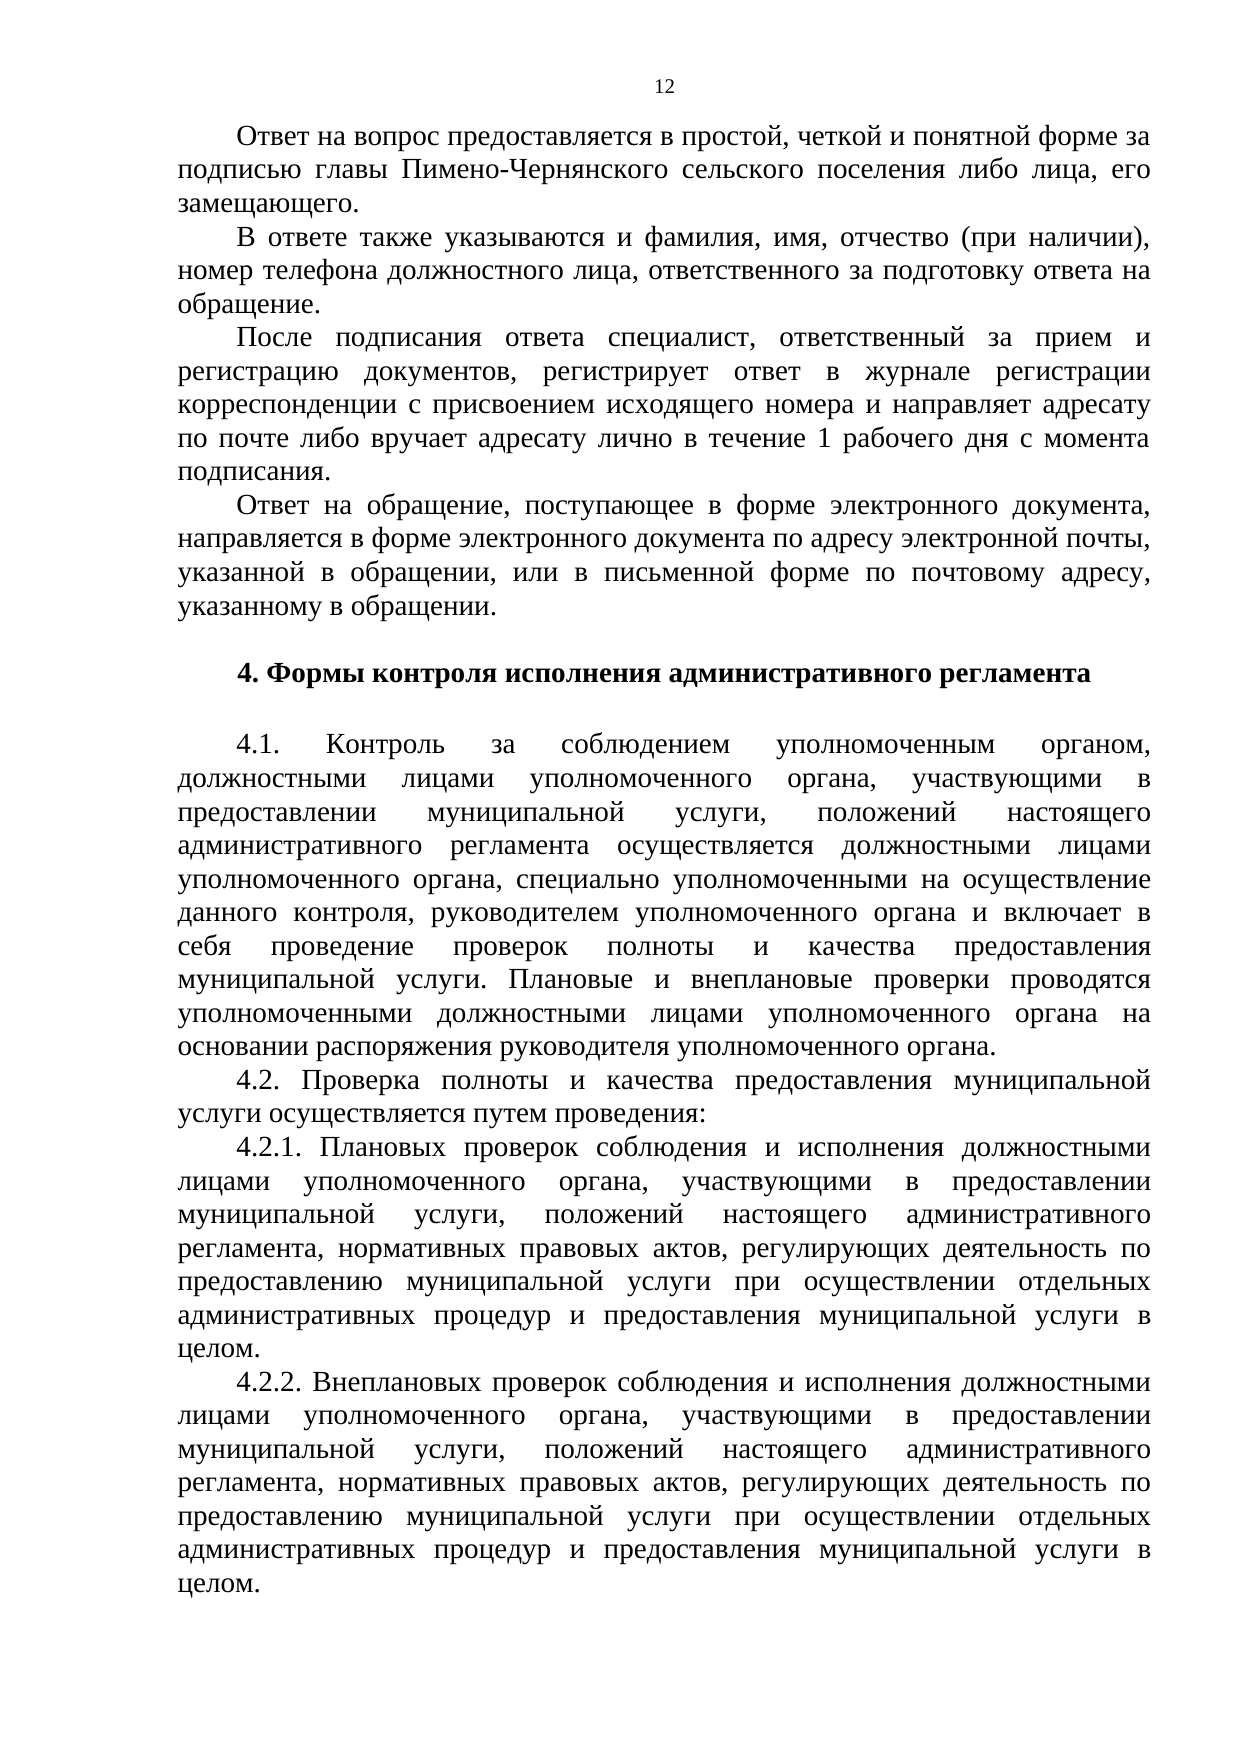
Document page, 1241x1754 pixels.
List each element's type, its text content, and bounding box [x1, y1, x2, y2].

text 4. Формы контроля исполнения административного регламента [177, 655, 1152, 688]
text Ответ на обращение, поступающее в форме электронного документа, направляется в форме электронного документа по адресу электронной почты, указанной в обращении, или в письменной форме по почтовому адресу, указанному в обращении. [177, 487, 1152, 621]
text 4.2.2. Внеплановых проверок соблюдения и исполнения должностными лицами уполномоченного органа, участвующими в предоставлении муниципальной услуги, положений настоящего административного регламента, нормативных правовых актов, регулирующих деятельность по предоставлению муниципальной услуги при осуществлении отдельных административных процедур и предоставления муниципальной услуги в целом. [177, 1364, 1152, 1599]
text В ответе также указываются и фамилия, имя, отчество (при наличии), номер телефона должностного лица, ответственного за подготовку ответа на обращение. [177, 219, 1152, 319]
text 4.1. Контроль за соблюдением уполномоченным органом, должностными лицами уполномоченного органа, участвующими в предоставлении муниципальной услуги, положений настоящего административного регламента осуществляется должностными лицами уполномоченного органа, специально уполномоченными на осуществление данного контроля, руководителем уполномоченного органа и включает в себя проведение проверок полноты и качества предоставления муниципальной услуги. Плановые и внеплановые проверки проводятся уполномоченными должностными лицами уполномоченного органа на основании распоряжения руководителя уполномоченного органа. [177, 727, 1152, 1062]
text После подписания ответа специалист, ответственный за прием и регистрацию документов, регистрирует ответ в журнале регистрации корреспонденции с присвоением исходящего номера и направляет адресату по почте либо вручает адресату лично в течение 1 рабочего дня с момента подписания. [177, 319, 1152, 487]
text 4.2.1. Плановых проверок соблюдения и исполнения должностными лицами уполномоченного органа, участвующими в предоставлении муниципальной услуги, положений настоящего административного регламента, нормативных правовых актов, регулирующих деятельность по предоставлению муниципальной услуги при осуществлении отдельных административных процедур и предоставления муниципальной услуги в целом. [177, 1129, 1152, 1364]
text Ответ на вопрос предоставляется в простой, четкой и понятной форме за подписью главы Пимено-Чернянского сельского поселения либо лица, его замещающего. [177, 118, 1152, 219]
text 4.2. Проверка полноты и качества предоставления муниципальной услуги осуществляется путем проведения: [177, 1062, 1152, 1129]
